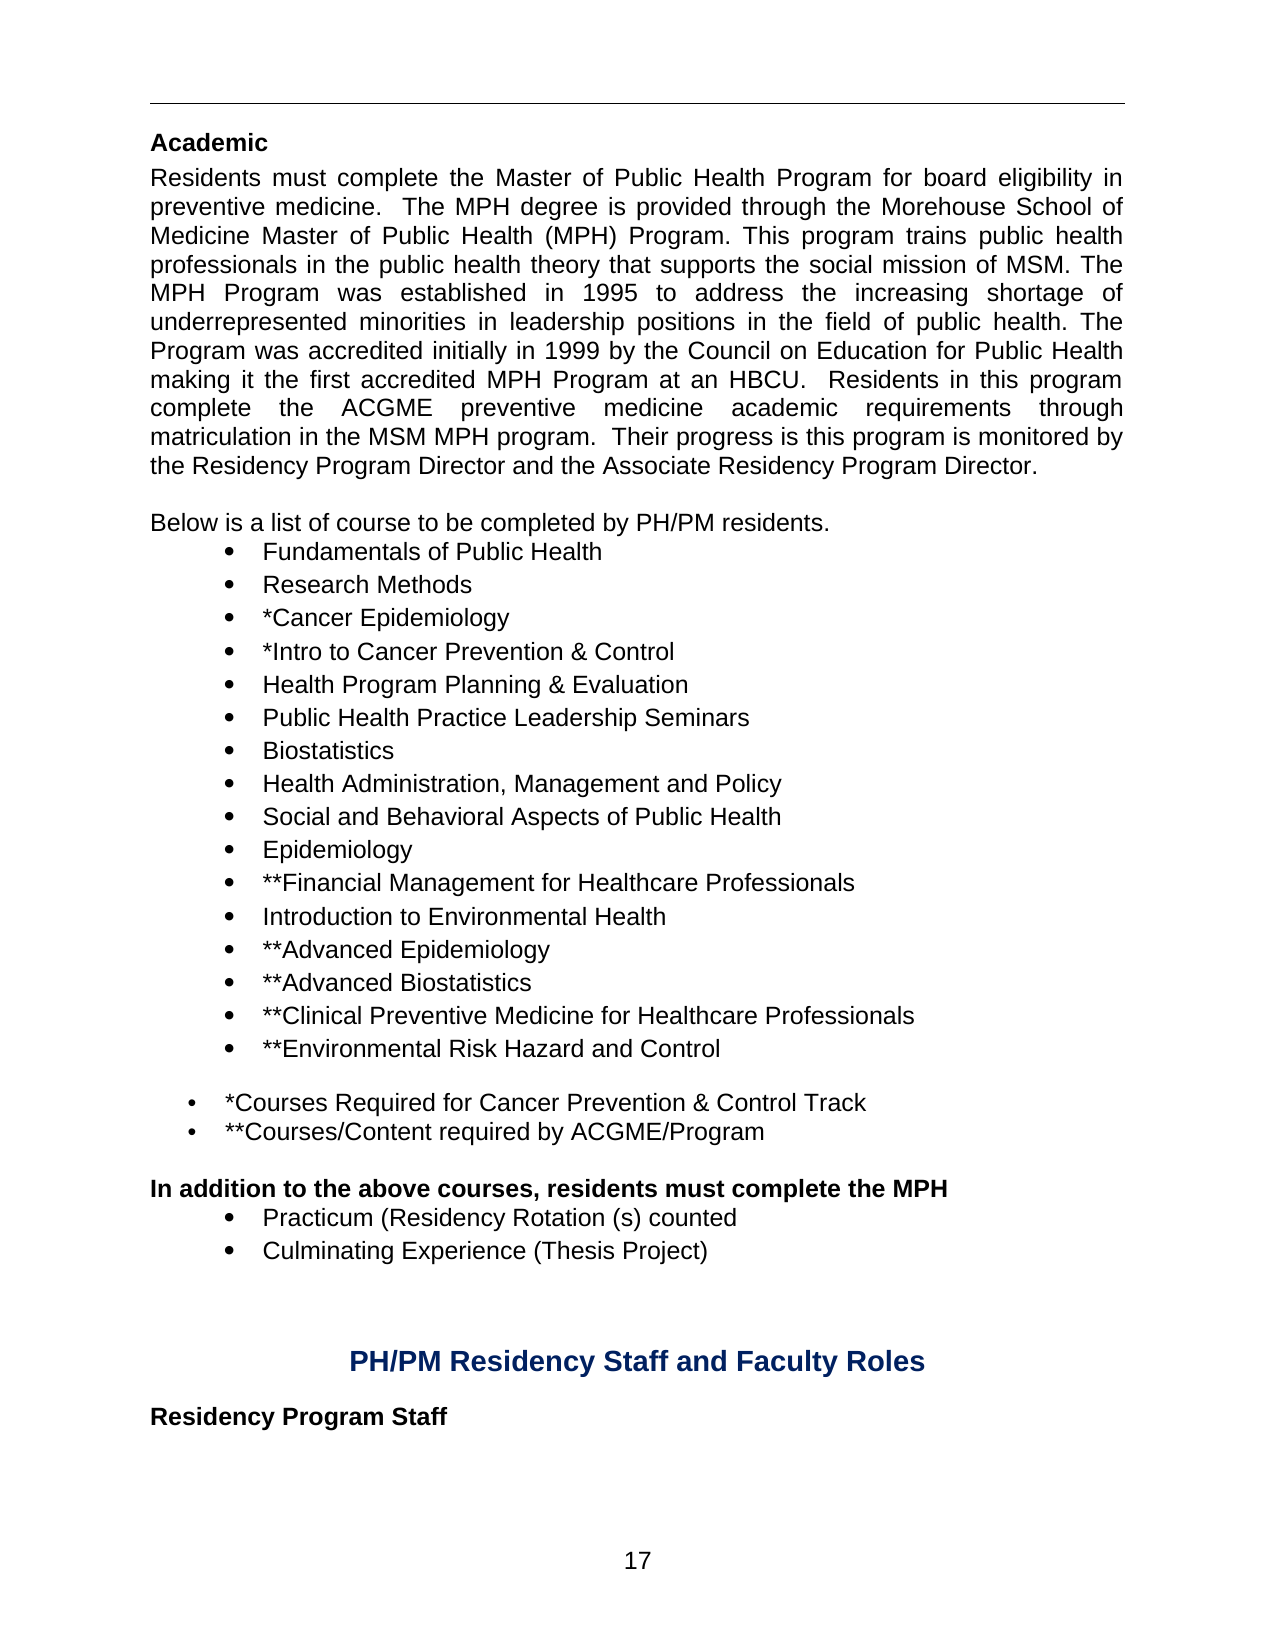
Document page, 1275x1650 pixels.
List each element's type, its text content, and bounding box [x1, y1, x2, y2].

subtitle Academic [150, 128, 1125, 157]
list Biostatistics [225, 736, 1125, 765]
list **Clinical Preventive Medicine for Healthcare Professionals [225, 1001, 1125, 1030]
list Practicum (Residency Rotation (s) counted [225, 1203, 1125, 1232]
list **Advanced Epidemiology [225, 935, 1125, 963]
list Research Methods [225, 570, 1125, 599]
list *Courses Required for Cancer Prevention & Control Track [187, 1088, 1125, 1117]
list **Financial Management for Healthcare Professionals [225, 868, 1125, 897]
subtitle Residency Program Staff [150, 1402, 1125, 1431]
list Social and Behavioral Aspects of Public Health [225, 802, 1125, 831]
list **Advanced Biostatistics [225, 968, 1125, 997]
list Introduction to Environmental Health [225, 902, 1125, 930]
text Below is a list of course to be completed by PH/PM residents. [150, 508, 1125, 537]
list Health Administration, Management and Policy [225, 769, 1125, 798]
text In addition to the above courses, residents must complete the MPH [150, 1174, 1125, 1203]
subtitle PH/PM Residency Staff and Faculty Roles [150, 1344, 1125, 1377]
list Health Program Planning & Evaluation [225, 670, 1125, 698]
list *Cancer Epidemiology [225, 603, 1125, 632]
list **Courses/Content required by ACGME/Program [187, 1117, 1125, 1146]
text Residents must complete the Master of Public Health Program for board eligibility in preventive medicine. The MPH degree is provided through the Morehouse School of Medicine Master of Public Health (MPH) Program. This program trains public health professionals in the public health theory that supports the social mission of MSM. The MPH Program was established in 1995 to address the increasing shortage of underrepresented minorities in leadership positions in the field of public health. The Program was accredited initially in 1999 by the Council on Education for Public Health making it the first accredited MPH Program at an HBCU. Residents in this program complete the ACGME preventive medicine academic requirements through matriculation in the MSM MPH program. Their progress is this program is monitored by the Residency Program Director and the Associate Residency Program Director. [150, 163, 1125, 480]
list Public Health Practice Leadership Seminars [225, 703, 1125, 732]
list Epidemiology [225, 835, 1125, 864]
list Fundamentals of Public Health [225, 537, 1125, 566]
list *Intro to Cancer Prevention & Control [225, 637, 1125, 665]
list Culminating Experience (Thesis Project) [225, 1236, 1125, 1265]
list **Environmental Risk Hazard and Control [225, 1034, 1125, 1063]
